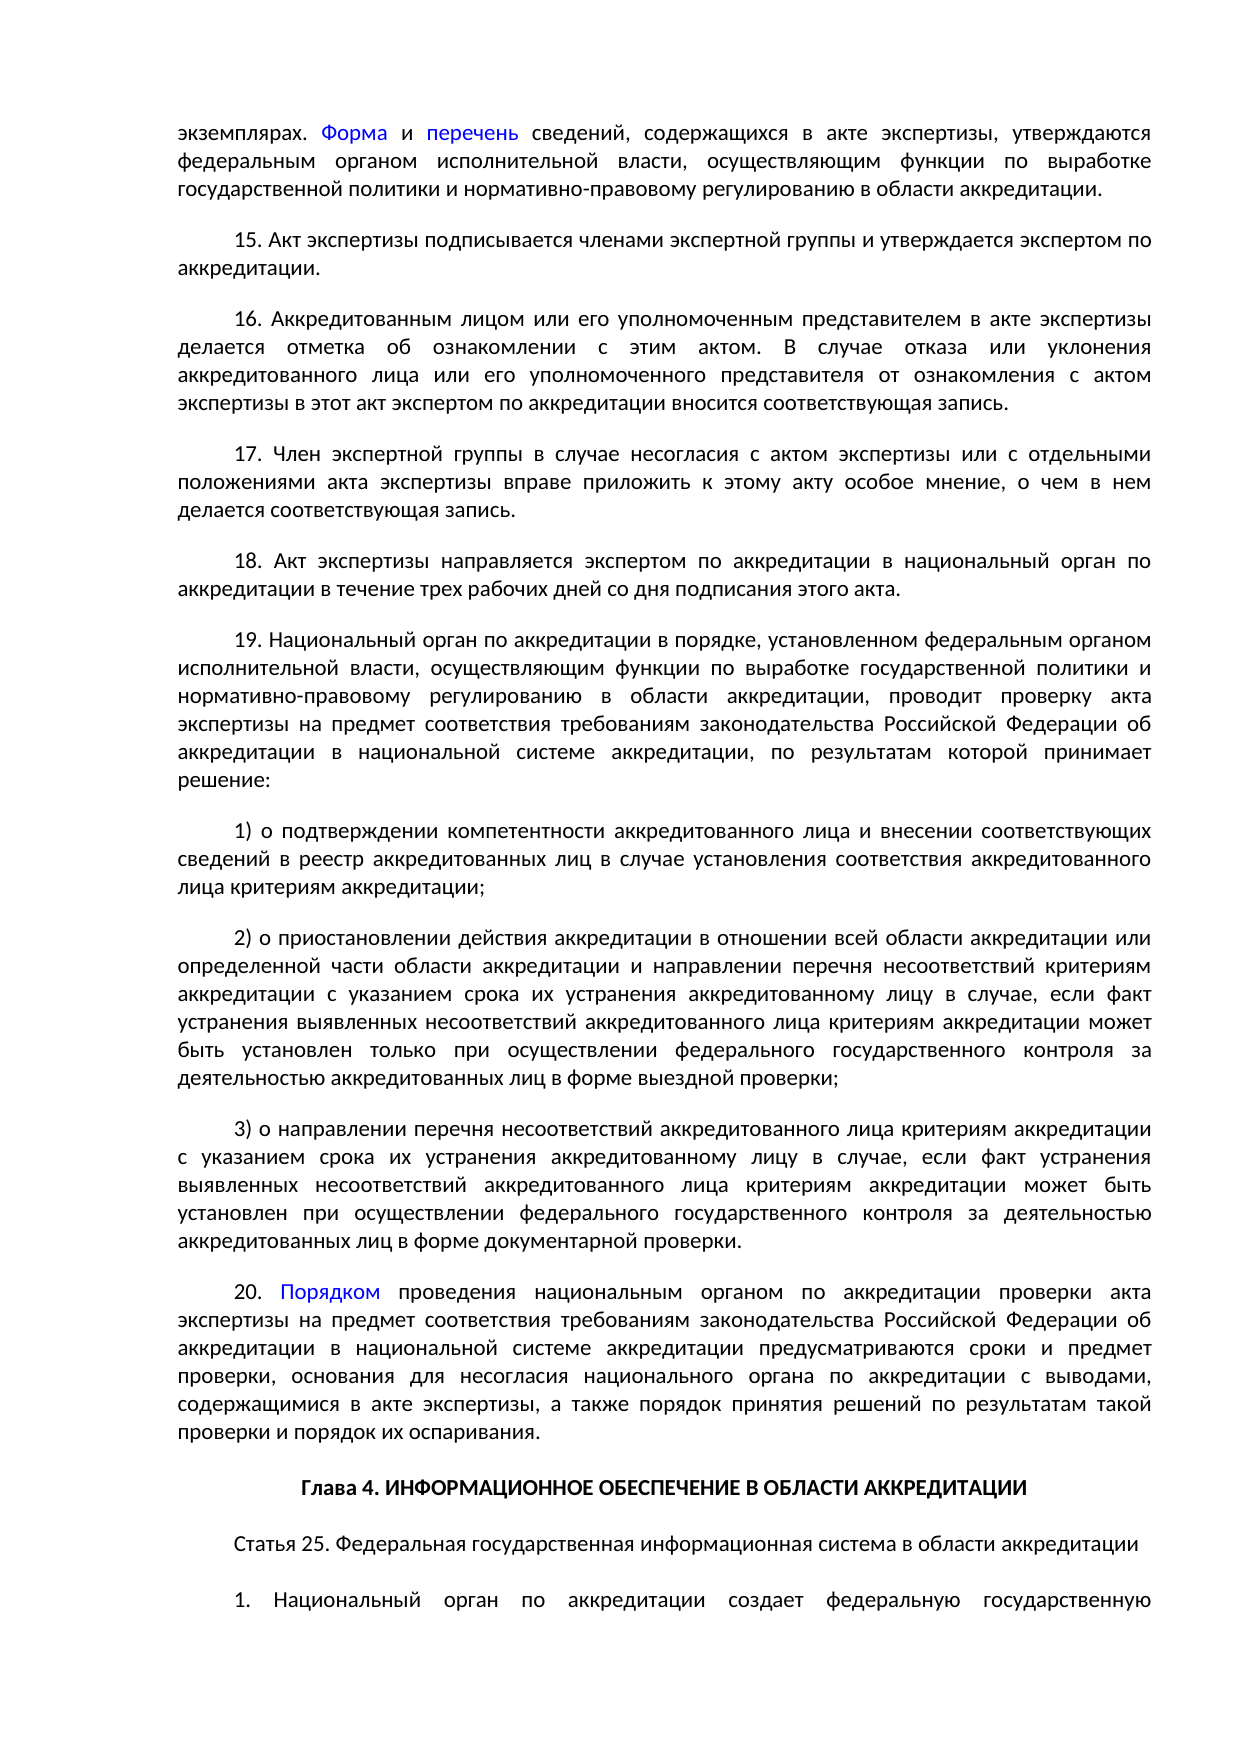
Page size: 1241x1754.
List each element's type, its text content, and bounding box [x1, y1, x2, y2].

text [177, 118, 1152, 202]
text 3) о направлении перечня несоответствий аккредитованного лица критериям аккредитации с указанием срока их устранения аккредитованному лицу в случае, если факт устранения выявленных несоответствий аккредитованного лица критериям аккредитации может быть установлен при осуществлении федерального государственного контроля за деятельностью аккредитованных лиц в форме документарной проверки. [177, 1114, 1152, 1254]
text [177, 1585, 1152, 1613]
text 17. Член экспертной группы в случае несогласия с актом экспертизы или с отдельными положениями акта экспертизы вправе приложить к этому акту особое мнение, о чем в нем делается соответствующая запись. [177, 439, 1152, 523]
text 16. Аккредитованным лицом или его уполномоченным представителем в акте экспертизы делается отметка об ознакомлении с этим актом. В случае отказа или уклонения аккредитованного лица или его уполномоченного представителя от ознакомления с актом экспертизы в этот акт экспертом по аккредитации вносится соответствующая запись. [177, 304, 1152, 416]
text 15. Акт экспертизы подписывается членами экспертной группы и утверждается экспертом по аккредитации. [177, 225, 1152, 281]
text 1) о подтверждении компетентности аккредитованного лица и внесении соответствующих сведений в реестр аккредитованных лиц в случае установления соответствия аккредитованного лица критериям аккредитации; [177, 816, 1152, 900]
text 2) о приостановлении действия аккредитации в отношении всей области аккредитации или определенной части области аккредитации и направлении перечня несоответствий критериям аккредитации с указанием срока их устранения аккредитованному лицу в случае, если факт устранения выявленных несоответствий аккредитованного лица критериям аккредитации может быть установлен только при осуществлении федерального государственного контроля за деятельностью аккредитованных лиц в форме выездной проверки; [177, 923, 1152, 1091]
text 19. Национальный орган по аккредитации в порядке, установленном федеральным органом исполнительной власти, осуществляющим функции по выработке государственной политики и нормативно-правовому регулированию в области аккредитации, проводит проверку акта экспертизы на предмет соответствия требованиям законодательства Российской Федерации об аккредитации в национальной системе аккредитации, по результатам которой принимает решение: [177, 625, 1152, 793]
text 18. Акт экспертизы направляется экспертом по аккредитации в национальный орган по аккредитации в течение трех рабочих дней со дня подписания этого акта. [177, 546, 1152, 602]
title Глава 4. ИНФОРМАЦИОННОЕ ОБЕСПЕЧЕНИЕ В ОБЛАСТИ АККРЕДИТАЦИИ [177, 1473, 1152, 1501]
text Статья 25. Федеральная государственная информационная система в области аккредитации [177, 1529, 1152, 1557]
text 20. Порядком проведения национальным органом по аккредитации проверки акта экспертизы на предмет соответствия требованиям законодательства Российской Федерации об аккредитации в национальной системе аккредитации предусматриваются сроки и предмет проверки, основания для несогласия национального органа по аккредитации с выводами, содержащимися в акте экспертизы, а также порядок принятия решений по результатам такой проверки и порядок их оспаривания. [177, 1277, 1152, 1445]
